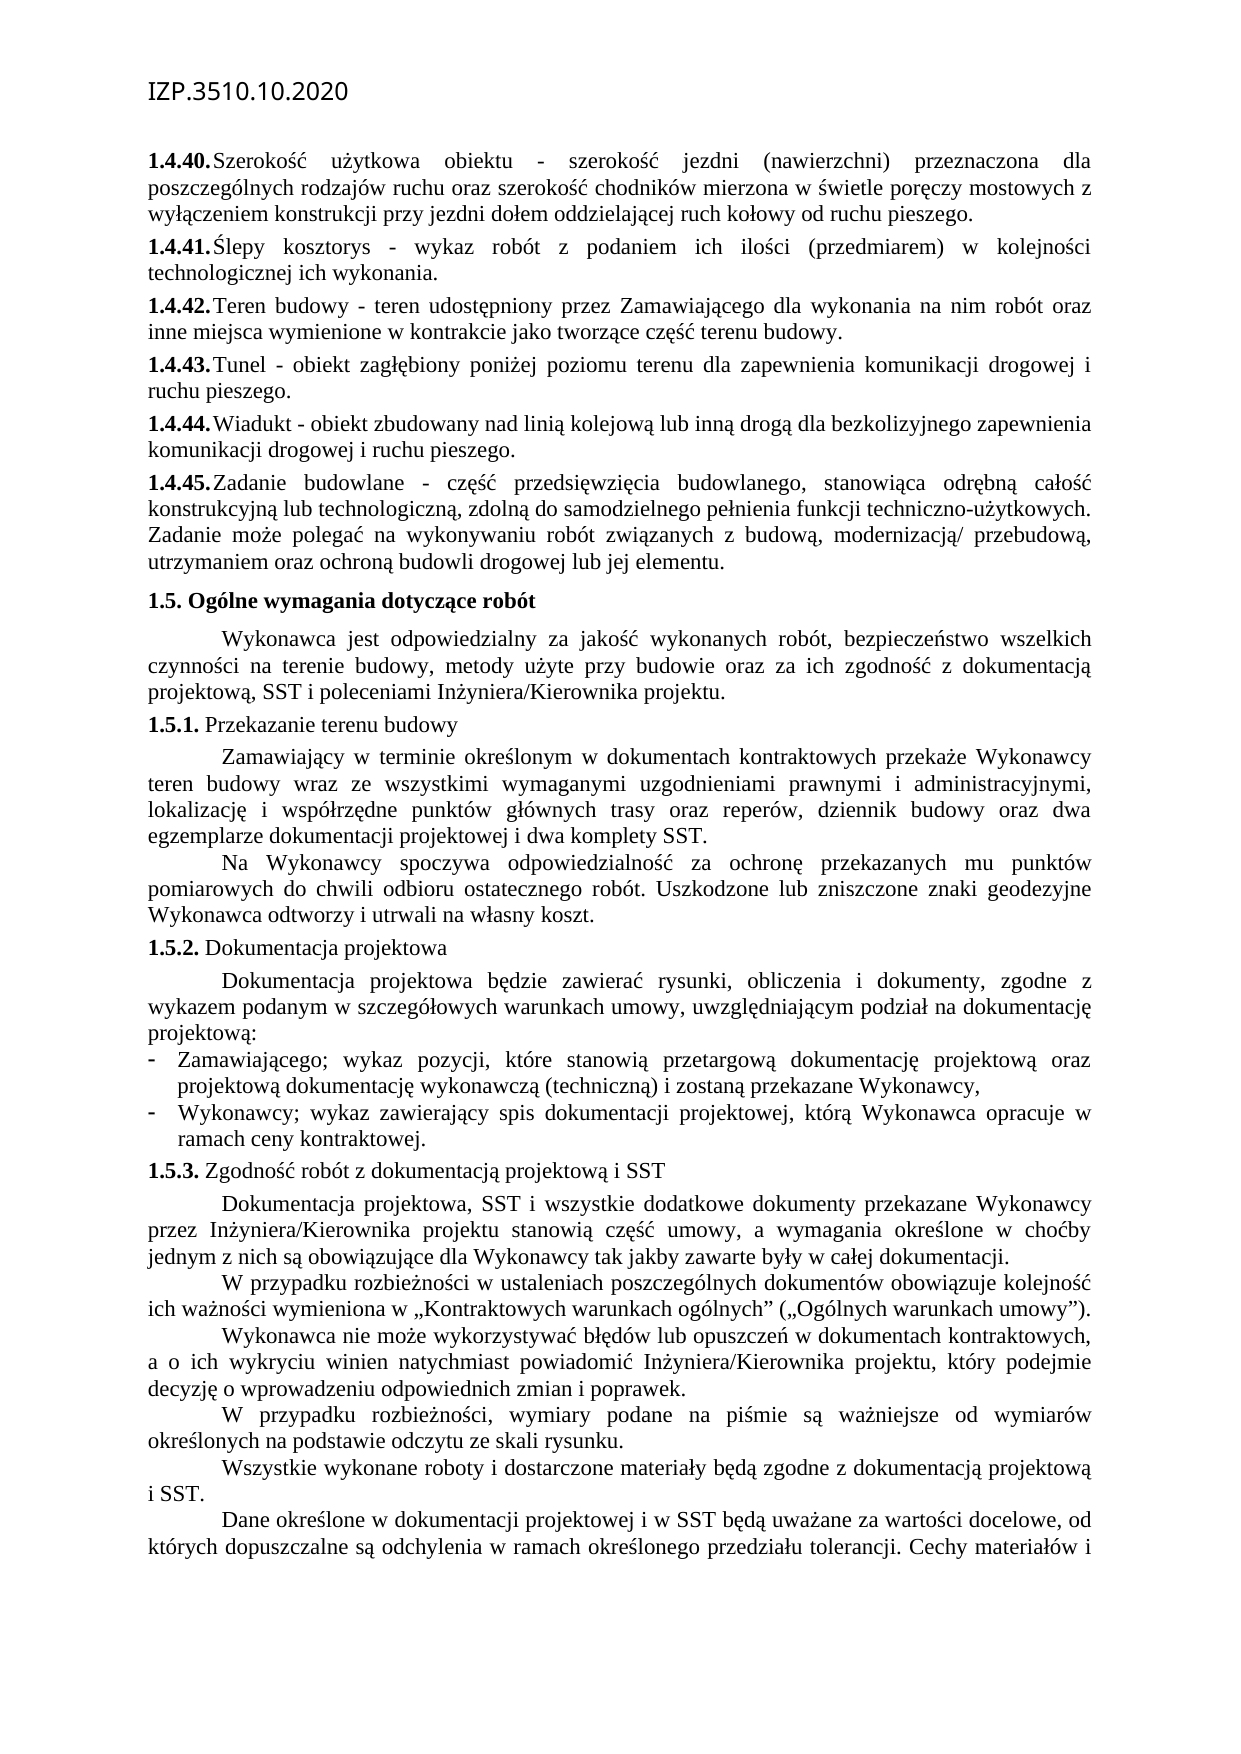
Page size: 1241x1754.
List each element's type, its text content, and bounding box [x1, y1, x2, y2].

list Zamawiającego; wykaz pozycji, które stanowią przetargową dokumentację projektową oraz projektową dokumentację wykonawczą (techniczną) i zostaną przekazane Wykonawcy, [148, 1046, 1093, 1098]
text Na Wykonawcy spoczywa odpowiedzialność za ochronę przekazanych mu punktów pomiarowych do chwili odbioru ostatecznego robót. Uszkodzone lub zniszczone znaki geodezyjne Wykonawca odtworzy i utrwali na własny koszt. [148, 849, 1093, 928]
text 1.5.3. Zgodność robót z dokumentacją projektową i SST [148, 1157, 1093, 1184]
text 1.5.2. Dokumentacja projektowa [148, 934, 1093, 961]
list Wykonawcy; wykaz zawierający spis dokumentacji projektowej, którą Wykonawca opracuje w ramach ceny kontraktowej. [148, 1098, 1093, 1151]
text Dokumentacja projektowa, SST i wszystkie dodatkowe dokumenty przekazane Wykonawcy przez Inżyniera/Kierownika projektu stanowią część umowy, a wymagania określone w choćby jednym z nich są obowiązujące dla Wykonawcy tak jakby zawarte były w całej dokumentacji. [148, 1190, 1093, 1269]
text W przypadku rozbieżności, wymiary podane na piśmie są ważniejsze od wymiarów określonych na podstawie odczytu ze skali rysunku. [148, 1401, 1093, 1454]
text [148, 1506, 1093, 1559]
text Zamawiający w terminie określonym w dokumentach kontraktowych przekaże Wykonawcy teren budowy wraz ze wszystkimi wymaganymi uzgodnieniami prawnymi i administracyjnymi, lokalizację i współrzędne punktów głównych trasy oraz reperów, dziennik budowy oraz dwa egzemplarze dokumentacji projektowej i dwa komplety SST. [148, 743, 1093, 849]
text 1.5. Ogólne wymagania dotyczące robót [148, 587, 1093, 613]
text Wykonawca nie może wykorzystywać błędów lub opuszczeń w dokumentach kontraktowych, a o ich wykryciu winien natychmiast powiadomić Inżyniera/Kierownika projektu, który podejmie decyzję o wprowadzeniu odpowiednich zmian i poprawek. [148, 1322, 1093, 1401]
text Wykonawca jest odpowiedzialny za jakość wykonanych robót, bezpieczeństwo wszelkich czynności na terenie budowy, metody użyte przy budowie oraz za ich zgodność z dokumentacją projektową, SST i poleceniami Inżyniera/Kierownika projektu. [148, 626, 1093, 704]
text 1.4.45. Zadanie budowlane - część przedsięwzięcia budowlanego, stanowiąca odrębną całość konstrukcyjną lub technologiczną, zdolną do samodzielnego pełnienia funkcji techniczno-użytkowych. Zadanie może polegać na wykonywaniu robót związanych z budową, modernizacją/ przebudową, utrzymaniem oraz ochroną budowli drogowej lub jej elementu. [148, 469, 1093, 574]
text 1.4.44. Wiadukt - obiekt zbudowany nad linią kolejową lub inną drogą dla bezkolizyjnego zapewnienia komunikacji drogowej i ruchu pieszego. [148, 410, 1093, 462]
text 1.5.1. Przekazanie terenu budowy [148, 711, 1093, 737]
text W przypadku rozbieżności w ustaleniach poszczególnych dokumentów obowiązuje kolejność ich ważności wymieniona w „Kontraktowych warunkach ogólnych” („Ogólnych warunkach umowy”). [148, 1269, 1093, 1322]
text 1.4.43. Tunel - obiekt zagłębiony poniżej poziomu terenu dla zapewnienia komunikacji drogowej i ruchu pieszego. [148, 351, 1093, 403]
text Dokumentacja projektowa będzie zawierać rysunki, obliczenia i dokumenty, zgodne z wykazem podanym w szczegółowych warunkach umowy, uwzględniającym podział na dokumentację projektową: [148, 967, 1093, 1046]
text 1.4.40. Szerokość użytkowa obiektu - szerokość jezdni (nawierzchni) przeznaczona dla poszczególnych rodzajów ruchu oraz szerokość chodników mierzona w świetle poręczy mostowych z wyłączeniem konstrukcji przy jezdni dołem oddzielającej ruch kołowy od ruchu pieszego. [148, 148, 1093, 227]
text 1.4.42. Teren budowy - teren udostępniony przez Zamawiającego dla wykonania na nim robót oraz inne miejsca wymienione w kontrakcie jako tworzące część terenu budowy. [148, 292, 1093, 344]
text Wszystkie wykonane roboty i dostarczone materiały będą zgodne z dokumentacją projektową i SST. [148, 1454, 1093, 1506]
text 1.4.41. Ślepy kosztorys - wykaz robót z podaniem ich ilości (przedmiarem) w kolejności technologicznej ich wykonania. [148, 233, 1093, 286]
